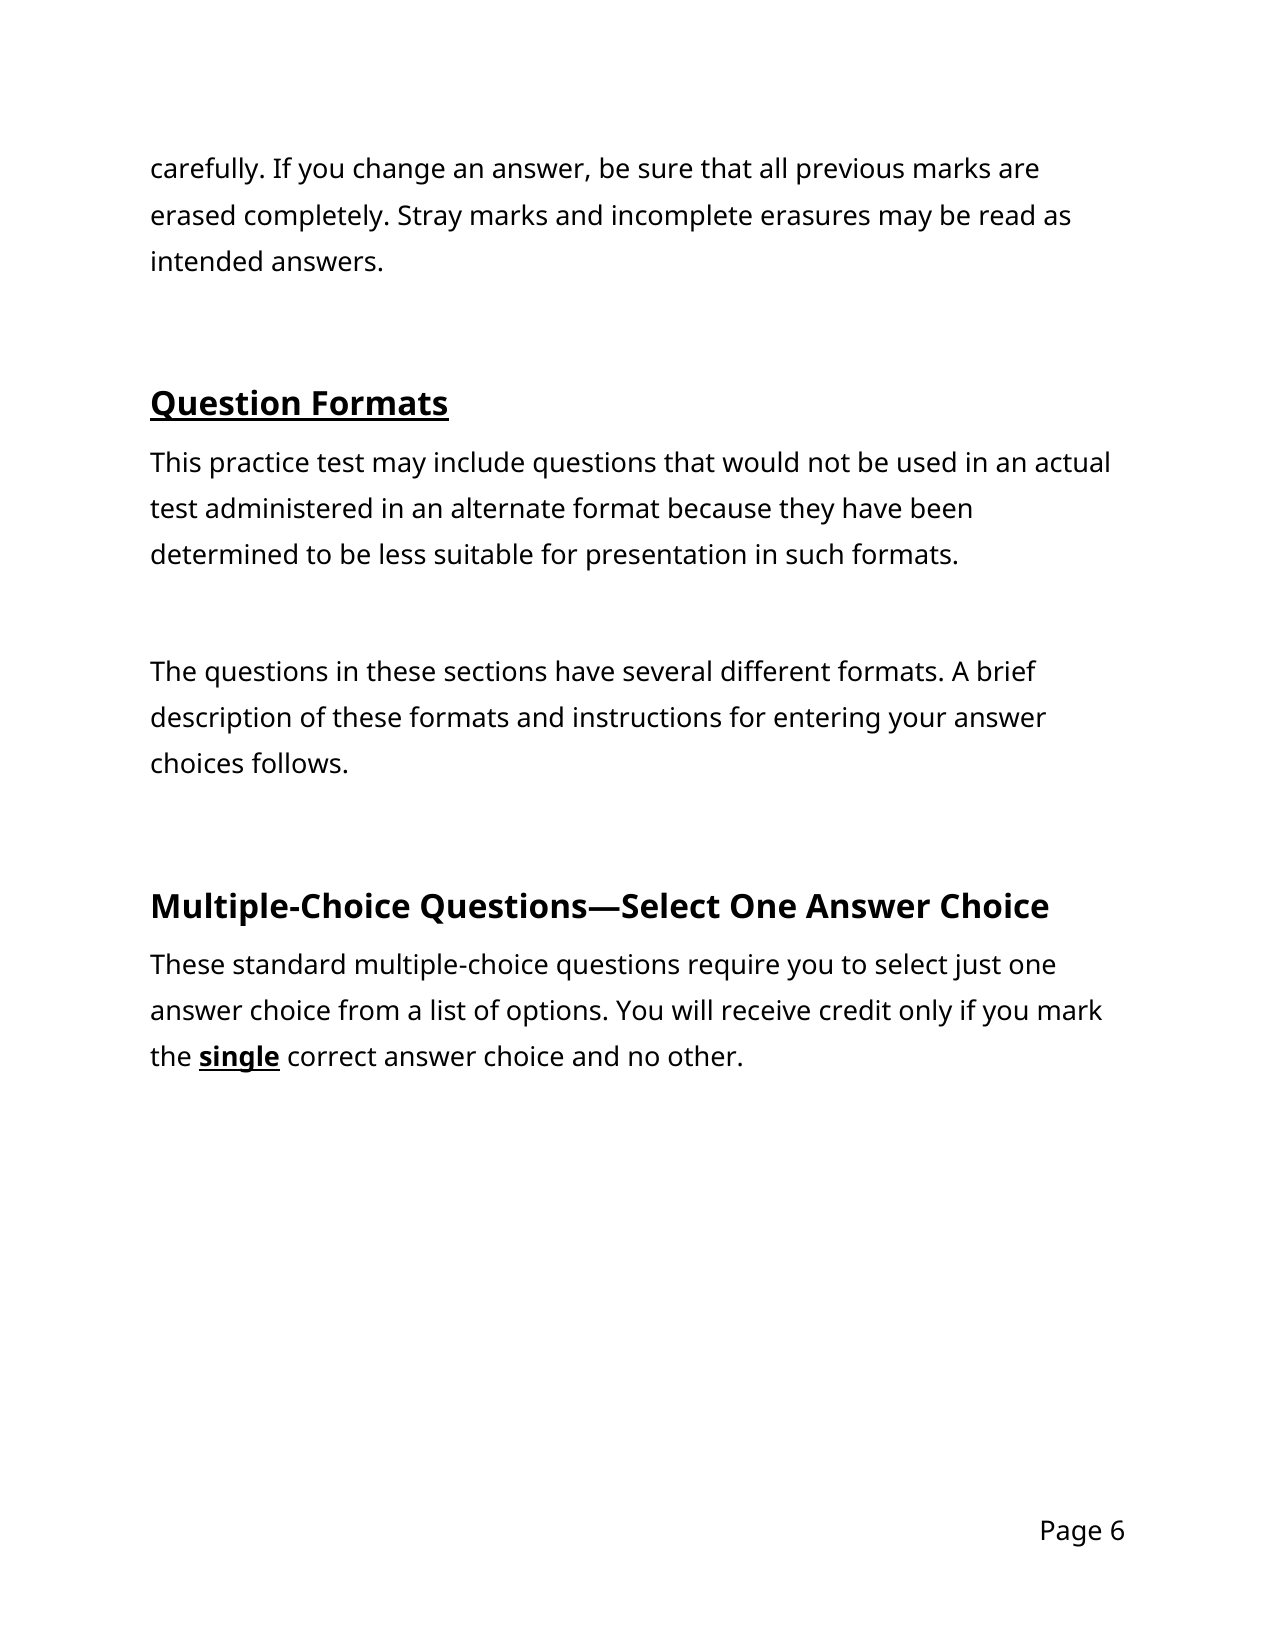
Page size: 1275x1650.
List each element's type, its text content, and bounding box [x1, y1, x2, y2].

text The questions in these sections have several different formats. A brief description of these formats and instructions for entering your answer choices follows. [150, 653, 1125, 782]
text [150, 150, 1125, 279]
text These standard multiple-choice questions require you to select just one answer choice from a list of options. You will receive credit only if you mark the single correct answer choice and no other. [150, 946, 1125, 1075]
text This practice test may include questions that would not be used in an actual test administered in an alternate format because they have been determined to be less suitable for presentation in such formats. [150, 443, 1125, 572]
subtitle Multiple-Choice Questions—Select One Answer Choice [150, 883, 1125, 928]
subtitle Question Formats [150, 380, 1125, 425]
